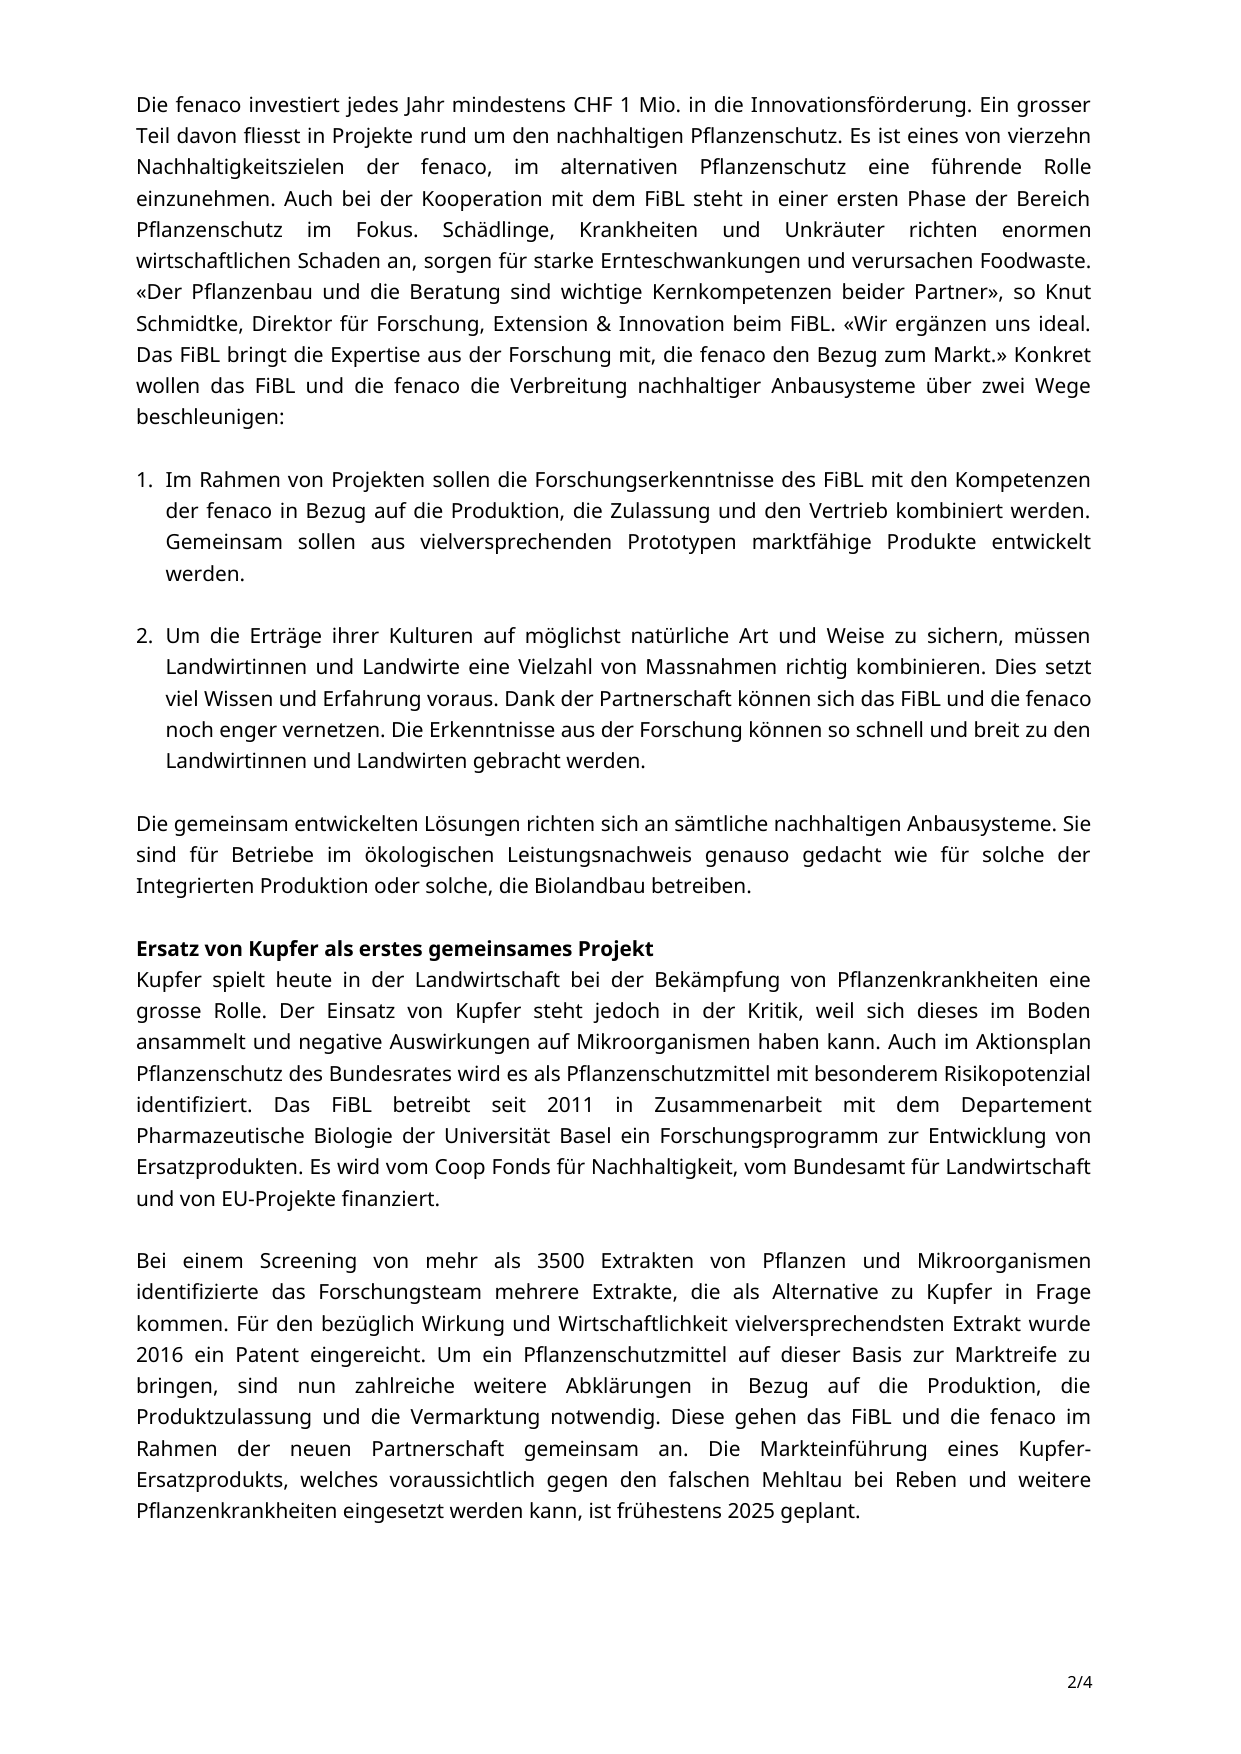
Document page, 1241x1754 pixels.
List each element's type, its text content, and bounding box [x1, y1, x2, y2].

list Im Rahmen von Projekten sollen die Forschungserkenntnisse des FiBL mit den Kompetenzen der fenaco in Bezug auf die Produktion, die Zulassung und den Vertrieb kombiniert werden. Gemeinsam sollen aus vielversprechenden Prototypen marktfähige Produkte entwickelt werden. [136, 465, 1092, 587]
list Um die Erträge ihrer Kulturen auf möglichst natürliche Art und Weise zu sichern, müssen Landwirtinnen und Landwirte eine Vielzahl von Massnahmen richtig kombinieren. Dies setzt viel Wissen und Erfahrung voraus. Dank der Partnerschaft können sich das FiBL und die fenaco noch enger vernetzen. Die Erkenntnisse aus der Forschung können so schnell und breit zu den Landwirtinnen und Landwirten gebracht werden. [136, 621, 1092, 774]
text Bei einem Screening von mehr als 3500 Extrakten von Pflanzen und Mikroorganismen identifizierte das Forschungsteam mehrere Extrakte, die als Alternative zu Kupfer in Frage kommen. Für den bezüglich Wirkung und Wirtschaftlichkeit vielversprechendsten Extrakt wurde 2016 ein Patent eingereicht. Um ein Pflanzenschutzmittel auf dieser Basis zur Marktreife zu bringen, sind nun zahlreiche weitere Abklärungen in Bezug auf die Produktion, die Produktzulassung und die Vermarktung notwendig. Diese gehen das FiBL und die fenaco im Rahmen der neuen Partnerschaft gemeinsam an. Die Markteinführung eines Kupfer-Ersatzprodukts, welches voraussichtlich gegen den falschen Mehltau bei Reben und weitere Pflanzenkrankheiten eingesetzt werden kann, ist frühestens 2025 geplant. [136, 1246, 1092, 1524]
text Kupfer spielt heute in der Landwirtschaft bei der Bekämpfung von Pflanzenkrankheiten eine grosse Rolle. Der Einsatz von Kupfer steht jedoch in der Kritik, weil sich dieses im Boden ansammelt und negative Auswirkungen auf Mikroorganismen haben kann. Auch im Aktionsplan Pflanzenschutz des Bundesrates wird es als Pflanzenschutzmittel mit besonderem Risikopotenzial identifiziert. Das FiBL betreibt seit 2011 in Zusammenarbeit mit dem Departement Pharmazeutische Biologie der Universität Basel ein Forschungsprogramm zur Entwicklung von Ersatzprodukten. Es wird vom Coop Fonds für Nachhaltigkeit, vom Bundesamt für Landwirtschaft und von EU-Projekte finanziert. [136, 965, 1092, 1212]
text Die fenaco investiert jedes Jahr mindestens CHF 1 Mio. in die Innovationsförderung. Ein grosser Teil davon fliesst in Projekte rund um den nachhaltigen Pflanzenschutz. Es ist eines von vierzehn Nachhaltigkeitszielen der fenaco, im alternativen Pflanzenschutz eine führende Rolle einzunehmen. Auch bei der Kooperation mit dem FiBL steht in einer ersten Phase der Bereich Pflanzenschutz im Fokus. Schädlinge, Krankheiten und Unkräuter richten enormen wirtschaftlichen Schaden an, sorgen für starke Ernteschwankungen und verursachen Foodwaste. «Der Pflanzenbau und die Beratung sind wichtige Kernkompetenzen beider Partner», so Knut Schmidtke, Direktor für Forschung, Extension & Innovation beim FiBL. «Wir ergänzen uns ideal. Das FiBL bringt die Expertise aus der Forschung mit, die fenaco den Bezug zum Markt.» Konkret wollen das FiBL und die fenaco die Verbreitung nachhaltiger Anbausysteme über zwei Wege beschleunigen: [136, 90, 1092, 431]
text Die gemeinsam entwickelten Lösungen richten sich an sämtliche nachhaltigen Anbausysteme. Sie sind für Betriebe im ökologischen Leistungsnachweis genauso gedacht wie für solche der Integrierten Produktion oder solche, die Biolandbau betreiben. [136, 809, 1092, 899]
text Ersatz von Kupfer als erstes gemeinsames Projekt [136, 934, 1092, 962]
